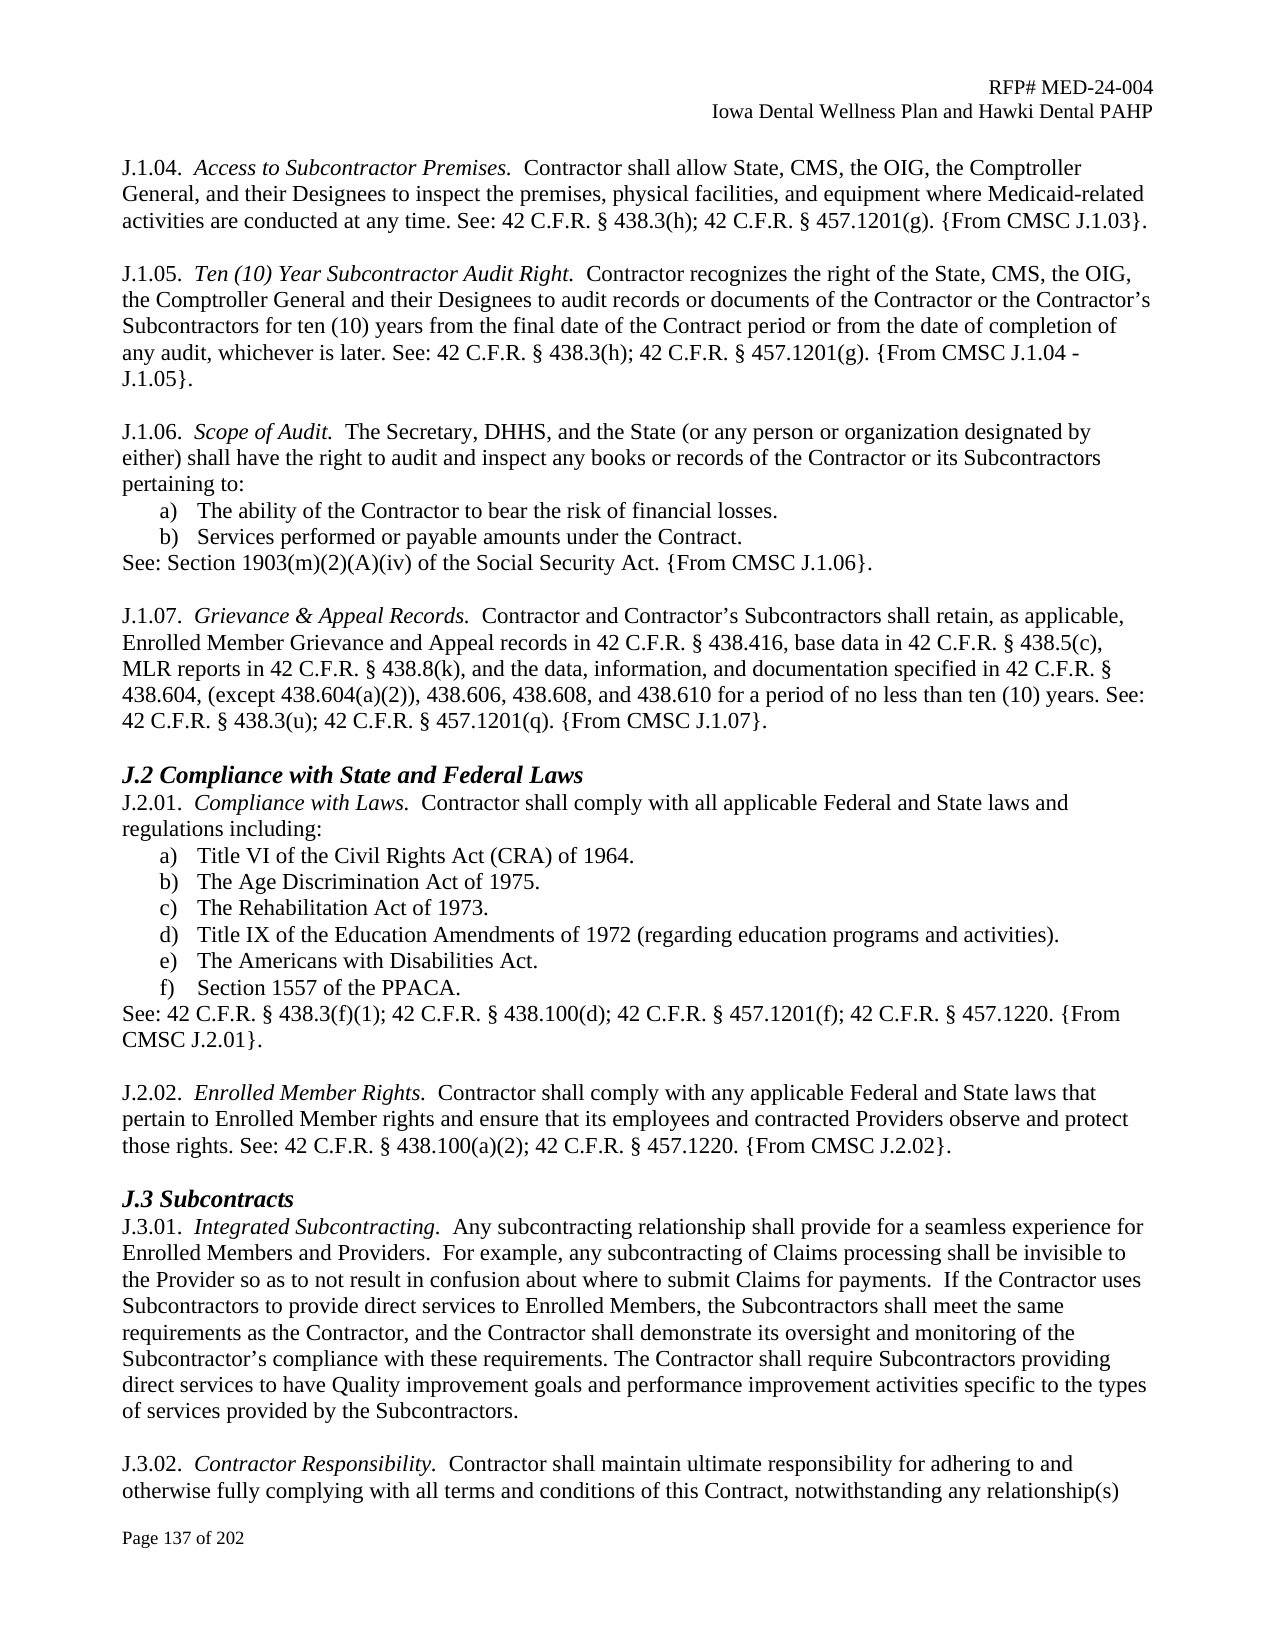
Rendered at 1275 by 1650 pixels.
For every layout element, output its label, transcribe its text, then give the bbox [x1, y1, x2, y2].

text J.1.06. Scope of Audit. The Secretary, DHHS, and the State (or any person or organization designated by either) shall have the right to audit and inspect any books or records of the Contractor or its Subcontractors pertaining to: [122, 418, 1153, 497]
text J.1.04. Access to Subcontractor Premises. Contractor shall allow State, CMS, the OIG, the Comptroller General, and their Designees to inspect the premises, physical facilities, and equipment where Medicaid-related activities are conducted at any time. See: 42 C.F.R. § 438.3(h); 42 C.F.R. § 457.1201(g). {From CMSC J.1.03}. [122, 154, 1153, 233]
text See: 42 C.F.R. § 438.3(f)(1); 42 C.F.R. § 438.100(d); 42 C.F.R. § 457.1201(f); 42 C.F.R. § 457.1220. {From CMSC J.2.01}. [122, 1000, 1153, 1053]
list The Americans with Disabilities Act. [159, 947, 1153, 973]
list The Age Discrimination Act of 1975. [159, 868, 1153, 894]
text See: Section 1903(m)(2)(A)(iv) of the Social Security Act. {From CMSC J.1.06}. [122, 549, 1153, 576]
subtitle J.3 Subcontracts [122, 1184, 1153, 1213]
text J.3.01. Integrated Subcontracting. Any subcontracting relationship shall provide for a seamless experience for Enrolled Members and Providers. For example, any subcontracting of Claims processing shall be invisible to the Provider so as to not result in confusion about where to submit Claims for payments. If the Contractor uses Subcontractors to provide direct services to Enrolled Members, the Subcontractors shall meet the same requirements as the Contractor, and the Contractor shall demonstrate its oversight and monitoring of the Subcontractor’s compliance with these requirements. The Contractor shall require Subcontractors providing direct services to have Quality improvement goals and performance improvement activities specific to the types of services provided by the Subcontractors. [122, 1213, 1153, 1424]
list The ability of the Contractor to bear the risk of financial losses. [159, 497, 1153, 523]
list Section 1557 of the PPACA. [159, 973, 1153, 1000]
list Services performed or payable amounts under the Contract. [159, 523, 1153, 549]
subtitle J.2 Compliance with State and Federal Laws [122, 760, 1153, 789]
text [122, 1450, 1153, 1503]
text J.2.02. Enrolled Member Rights. Contractor shall comply with any applicable Federal and State laws that pertain to Enrolled Member rights and ensure that its employees and contracted Providers observe and protect those rights. See: 42 C.F.R. § 438.100(a)(2); 42 C.F.R. § 457.1220. {From CMSC J.2.02}. [122, 1079, 1153, 1158]
list Title IX of the Education Amendments of 1972 (regarding education programs and activities). [159, 921, 1153, 947]
list Title VI of the Civil Rights Act (CRA) of 1964. [159, 842, 1153, 868]
list The Rehabilitation Act of 1973. [159, 894, 1153, 921]
text J.2.01. Compliance with Laws. Contractor shall comply with all applicable Federal and State laws and regulations including: [122, 789, 1153, 842]
text J.1.07. Grievance & Appeal Records. Contractor and Contractor’s Subcontractors shall retain, as applicable, Enrolled Member Grievance and Appeal records in 42 C.F.R. § 438.416, base data in 42 C.F.R. § 438.5(c), MLR reports in 42 C.F.R. § 438.8(k), and the data, information, and documentation specified in 42 C.F.R. § 438.604, (except 438.604(a)(2)), 438.606, 438.608, and 438.610 for a period of no less than ten (10) years. See: 42 C.F.R. § 438.3(u); 42 C.F.R. § 457.1201(q). {From CMSC J.1.07}. [122, 602, 1153, 734]
text J.1.05. Ten (10) Year Subcontractor Audit Right. Contractor recognizes the right of the State, CMS, the OIG, the Comptroller General and their Designees to audit records or documents of the Contractor or the Contractor’s Subcontractors for ten (10) years from the final date of the Contract period or from the date of completion of any audit, whichever is later. See: 42 C.F.R. § 438.3(h); 42 C.F.R. § 457.1201(g). {From CMSC J.1.04 - J.1.05}. [122, 259, 1153, 391]
